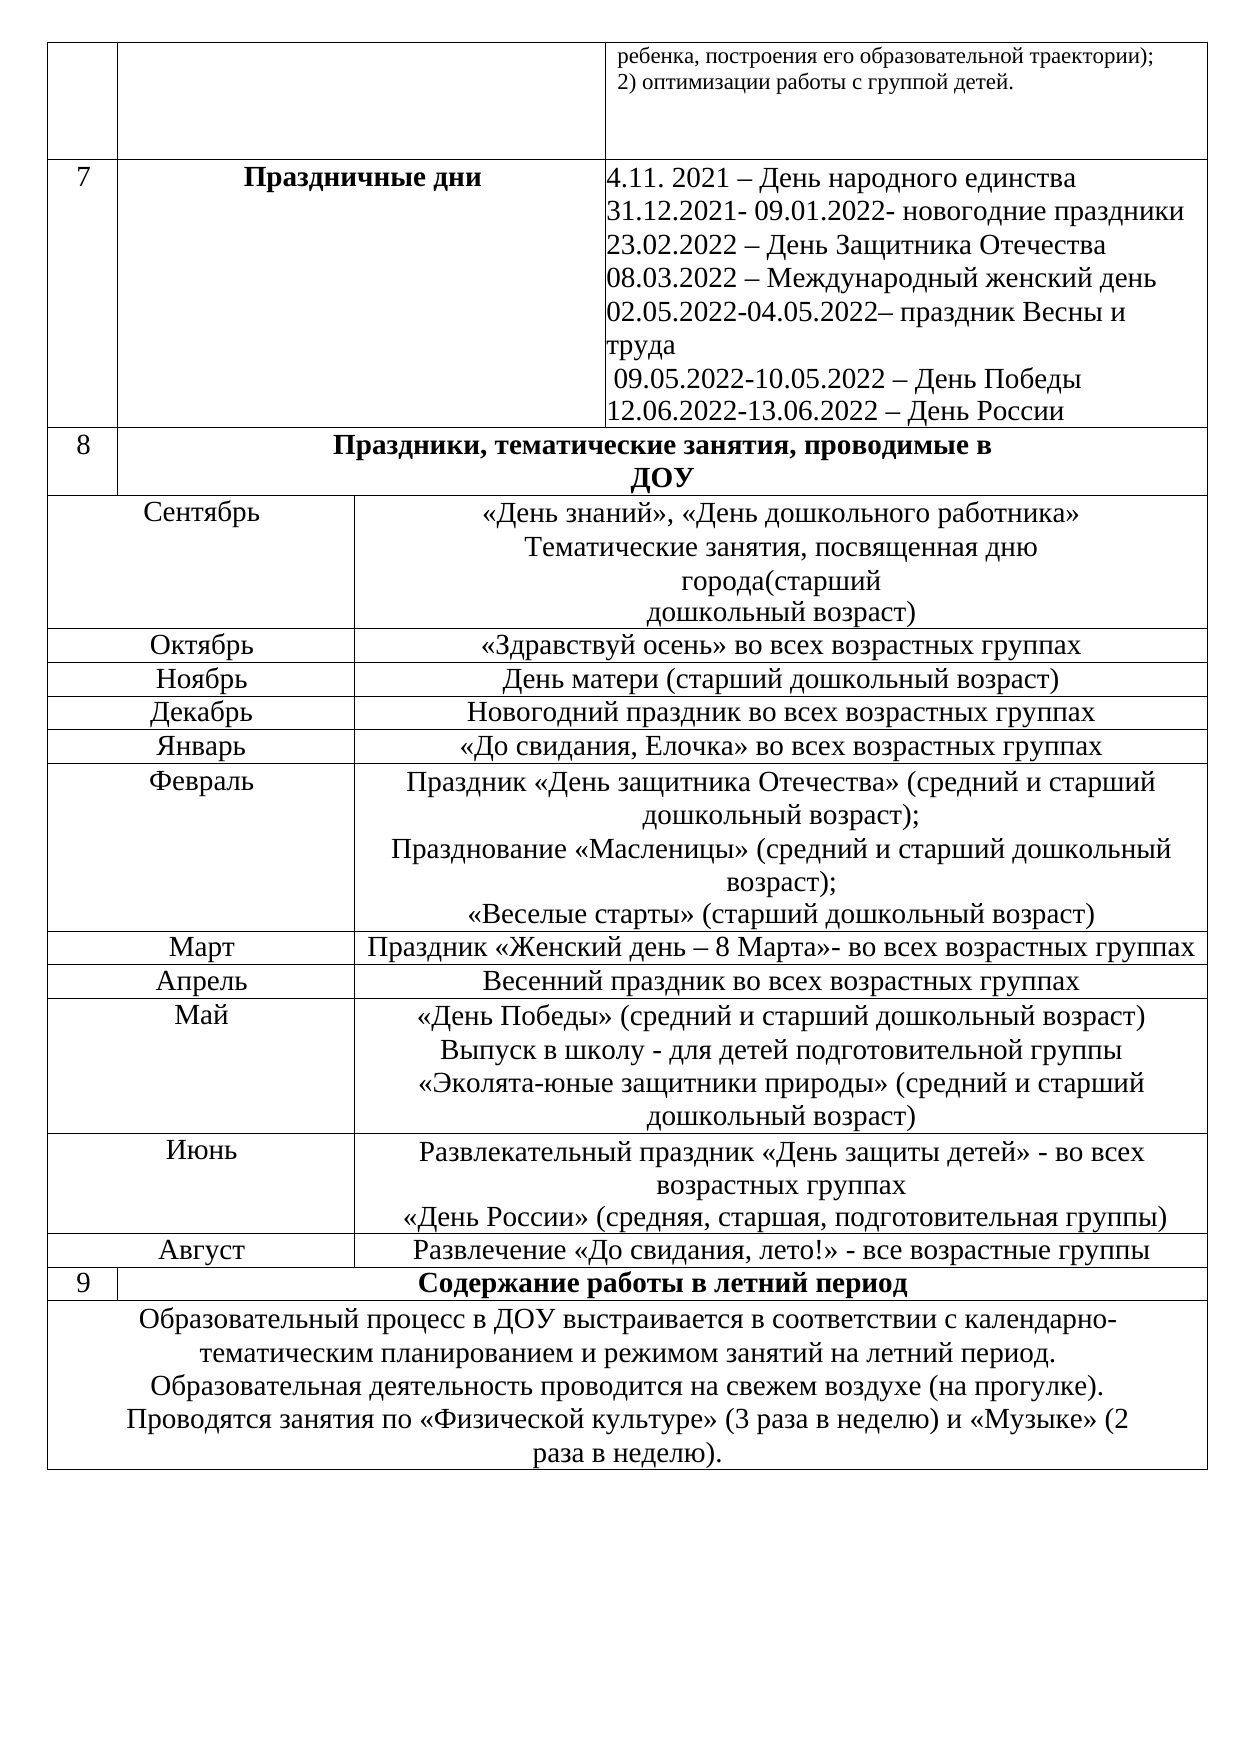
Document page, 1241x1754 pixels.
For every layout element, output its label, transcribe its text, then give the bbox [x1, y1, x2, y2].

table_cell Праздник «Женский день – 8 Марта»- во всех возрастных группах [355, 932, 1207, 964]
table_cell Октябрь [48, 629, 354, 662]
table_cell Весенний праздник во всех возрастных группах [355, 965, 1207, 997]
table_header [48, 43, 117, 159]
table_cell Сентябрь [48, 496, 354, 628]
table_cell Май [48, 999, 354, 1133]
table_cell День матери (старший дошкольный возраст) [355, 663, 1207, 696]
table_cell Февраль [48, 764, 354, 931]
table_header [118, 43, 605, 159]
table_cell Апрель [48, 965, 354, 997]
table_cell 4.11. 2021 – День народного единства 31.12.2021- 09.01.2022- новогодние праздники 23.02.2022 – День Защитника Отечества 08.03.2022 – Международный женский день 02.05.2022-04.05.2022– праздник Весны и труда 09.05.2022-10.05.2022 – День Победы 12.06.2022-13.06.2022 – День России [606, 160, 1207, 427]
table_cell Декабрь [48, 697, 354, 729]
table_cell Образовательный процесс в ДОУ выстраивается в соответствии с календарно- тематическим планированием и режимом занятий на летний период. Образовательная деятельность проводится на свежем воздухе (на прогулке). Проводятся занятия по «Физической культуре» (3 раза в неделю) и «Музыке» (2 раза в неделю). [48, 1301, 1207, 1469]
table_cell Праздничные дни [118, 160, 605, 427]
table_cell Развлечение «До свидания, лето!» - все возрастные группы [355, 1234, 1207, 1267]
table_cell Новогодний праздник во всех возрастных группах [355, 697, 1207, 729]
table_cell Ноябрь [48, 663, 354, 696]
table_cell 8 [48, 428, 117, 494]
table_cell Содержание работы в летний период [118, 1268, 1207, 1300]
table_cell Июнь [48, 1134, 354, 1233]
table_cell 7 [48, 160, 117, 427]
table_cell 9 [48, 1268, 117, 1300]
table_cell Праздник «День защитника Отечества» (средний и старший дошкольный возраст); Празднование «Масленицы» (средний и старший дошкольный возраст); «Веселые старты» (старший дошкольный возраст) [355, 764, 1207, 931]
table_cell Развлекательный праздник «День защиты детей» - во всех возрастных группах «День России» (средняя, старшая, подготовительная группы) [355, 1134, 1207, 1233]
table_cell «Здравствуй осень» во всех возрастных группах [355, 629, 1207, 662]
table_cell «День Победы» (средний и старший дошкольный возраст) Выпуск в школу - для детей подготовительной группы «Эколята-юные защитники природы» (средний и старший дошкольный возраст) [355, 999, 1207, 1133]
table_cell «До свидания, Елочка» во всех возрастных группах [355, 730, 1207, 763]
table_cell Август [48, 1234, 354, 1267]
table_cell «День знаний», «День дошкольного работника» Тематические занятия, посвященная дню города(старший дошкольный возраст) [355, 496, 1207, 628]
table_cell Март [48, 932, 354, 964]
table_header ребенка, построения его образовательной траектории); 2) оптимизации работы с группой детей. [606, 43, 1207, 159]
table_cell Январь [48, 730, 354, 763]
table_cell Праздники, тематические занятия, проводимые в ДОУ [118, 428, 1207, 494]
